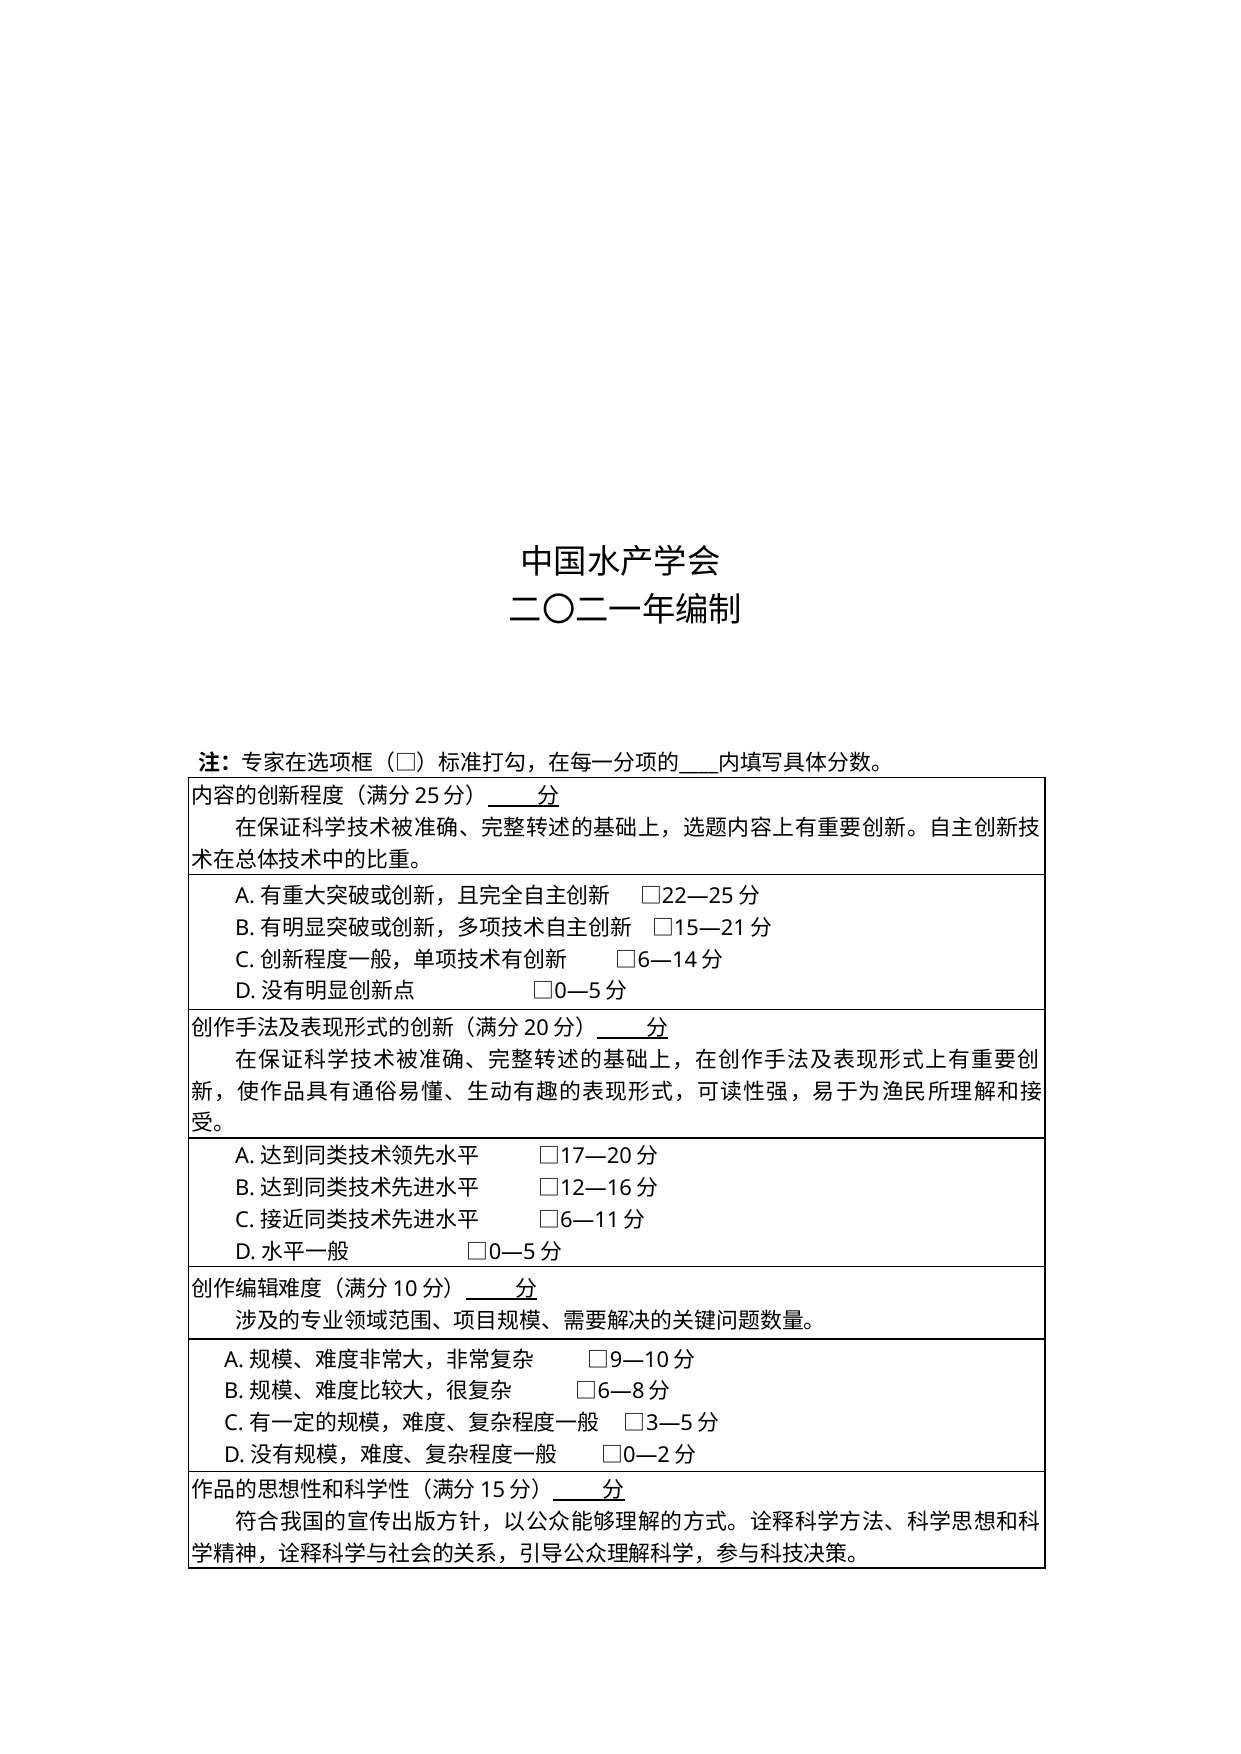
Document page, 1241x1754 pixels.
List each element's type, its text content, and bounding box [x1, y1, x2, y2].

table_cell 创作编辑难度（满分10分） 分 涉及的专业领域范围、项目规模、需要解决的关键问题数量。 [189, 1267, 1044, 1338]
table_header 内容的创新程度（满分25分） 分 在保证科学技术被准确、完整转述的基础上，选题内容上有重要创新。自主创新技术在总体技术中的比重。 [189, 778, 1044, 873]
text 注：专家在选项框（□）标准打勾，在每一分项的____内填写具体分数。 [198, 744, 1053, 777]
table_cell A. 规模、难度非常大，非常复杂 □9—10分 B. 规模、难度比较大，很复杂 □6—8分 C. 有一定的规模，难度、复杂程度一般 □3—5分 D. 没有规模，难度、复杂程度一般 □0—2分 [189, 1340, 1044, 1471]
text 中国水产学会 [187, 535, 1053, 583]
table_cell A. 有重大突破或创新，且完全自主创新 □22—25分 B. 有明显突破或创新，多项技术自主创新 □15—21分 C. 创新程度一般，单项技术有创新 □6—14分 D. 没有明显创新点 □0—5分 [189, 875, 1044, 1009]
table_cell 创作手法及表现形式的创新（满分20分） 分 在保证科学技术被准确、完整转述的基础上，在创作手法及表现形式上有重要创新，使作品具有通俗易懂、生动有趣的表现形式，可读性强，易于为渔民所理解和接受。 [189, 1010, 1044, 1137]
text 二〇二一年编制 [198, 583, 1053, 631]
table_cell A. 达到同类技术领先水平 □17—20分 B. 达到同类技术先进水平 □12—16分 C. 接近同类技术先进水平 □6—11分 D. 水平一般 □0—5分 [189, 1139, 1044, 1266]
table_cell 作品的思想性和科学性（满分15分） 分 符合我国的宣传出版方针，以公众能够理解的方式。诠释科学方法、科学思想和科学精神，诠释科学与社会的关系，引导公众理解科学，参与科技决策。 [189, 1472, 1044, 1567]
